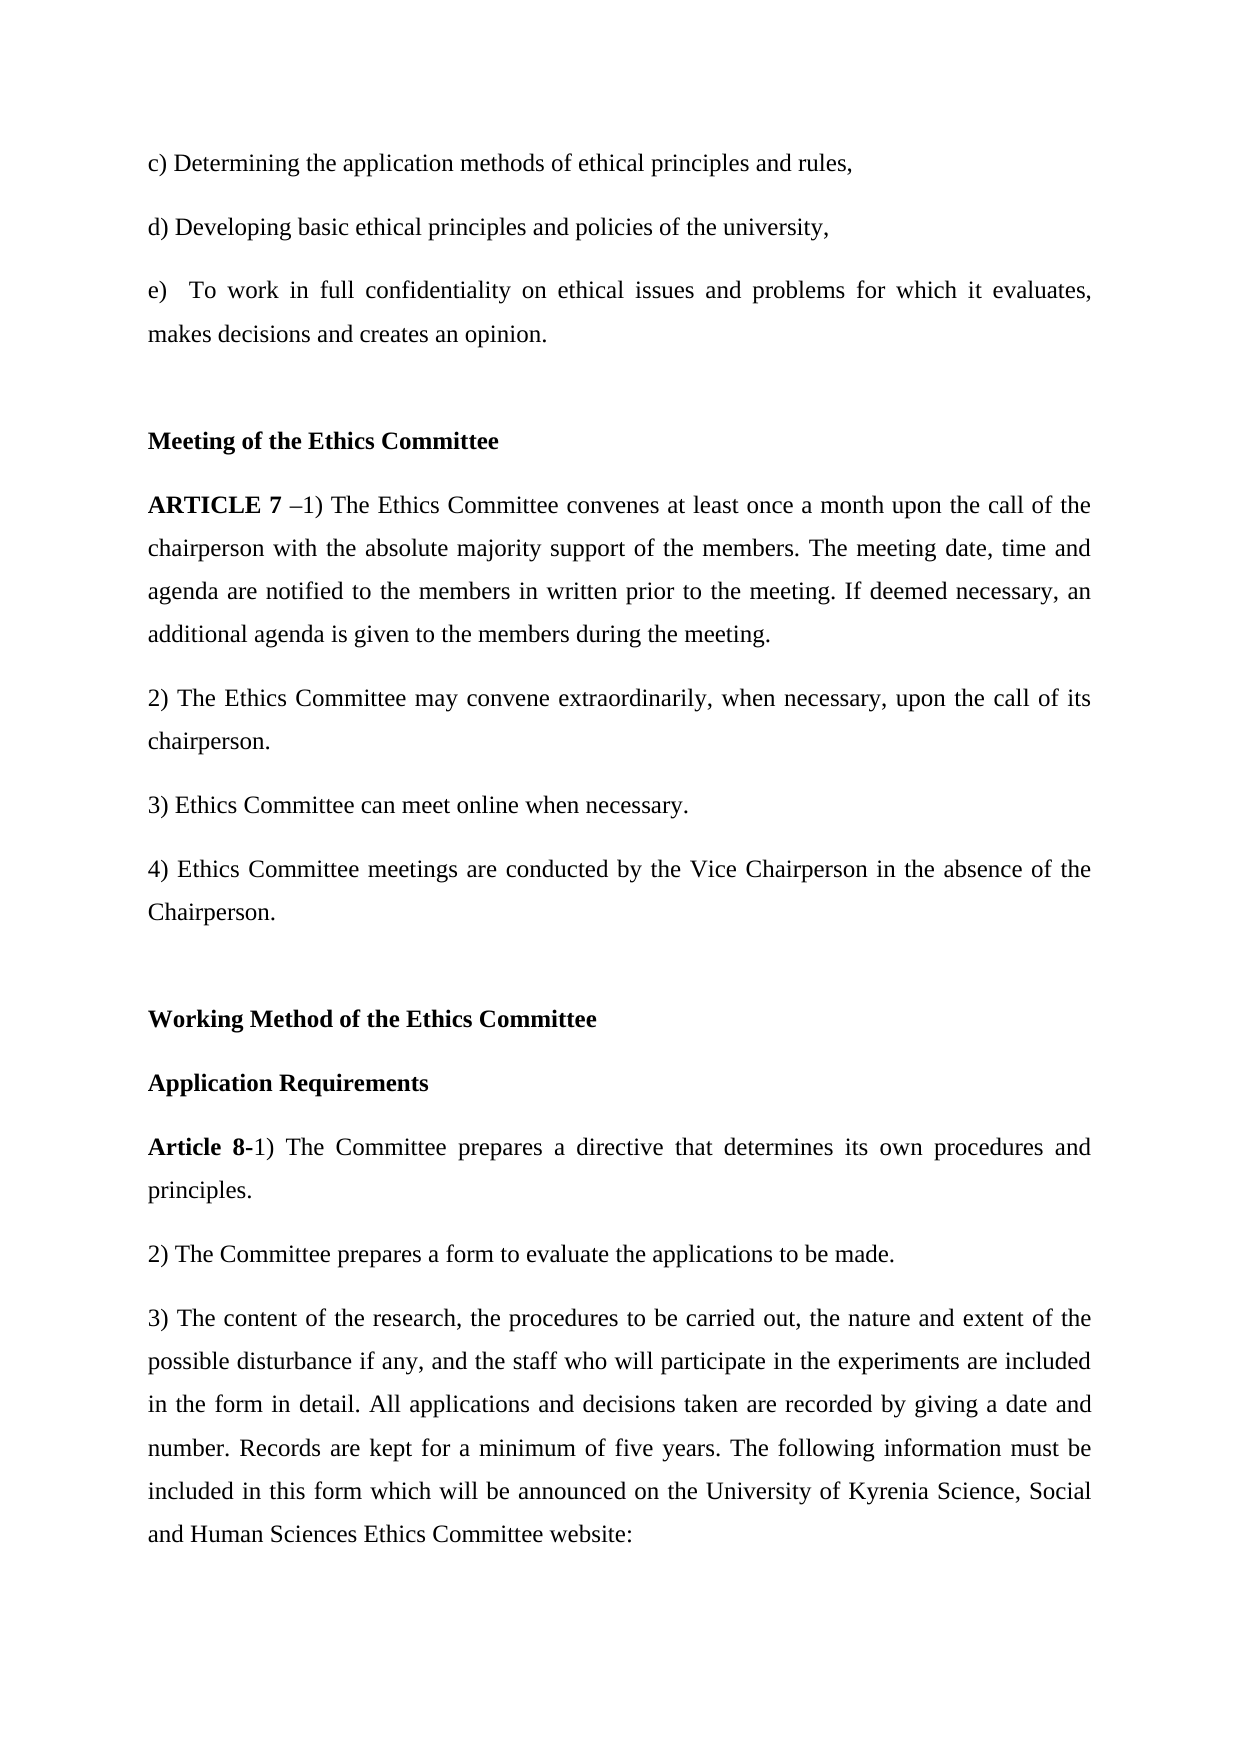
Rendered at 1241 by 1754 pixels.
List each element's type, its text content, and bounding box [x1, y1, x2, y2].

text 2) The Committee prepares a form to evaluate the applications to be made. [148, 1239, 1093, 1268]
text 4) Ethics Committee meetings are conducted by the Vice Chairperson in the absence of the Chairperson. [148, 854, 1093, 926]
text 2) The Ethics Committee may convene extraordinarily, when necessary, upon the call of its chairperson. [148, 683, 1093, 755]
text Article 8-1) The Committee prepares a directive that determines its own procedures and principles. [148, 1132, 1093, 1204]
text 3) Ethics Committee can meet online when necessary. [148, 790, 1093, 819]
text Application Requirements [148, 1068, 1093, 1097]
text ARTICLE 7 –1) The Ethics Committee convenes at least once a month upon the call of the chairperson with the absolute majority support of the members. The meeting date, time and agenda are notified to the members in written prior to the meeting. If deemed necessary, an additional agenda is given to the members during the meeting. [148, 490, 1093, 648]
text Working Method of the Ethics Committee [148, 961, 1093, 1033]
text 3) The content of the research, the procedures to be carried out, the nature and extent of the possible disturbance if any, and the staff who will participate in the experiments are included in the form in detail. All applications and decisions taken are recorded by giving a date and number. Records are kept for a minimum of five years. The following information must be included in this form which will be announced on the University of Kyrenia Science, Social and Human Sciences Ethics Committee website: [148, 1303, 1093, 1548]
text d) Developing basic ethical principles and policies of the university, [148, 212, 1093, 240]
text Meeting of the Ethics Committee [148, 383, 1093, 454]
text e) To work in full confidentiality on ethical issues and problems for which it evaluates, makes decisions and creates an opinion. [148, 276, 1093, 347]
text c) Determining the application methods of ethical principles and rules, [148, 148, 1093, 176]
